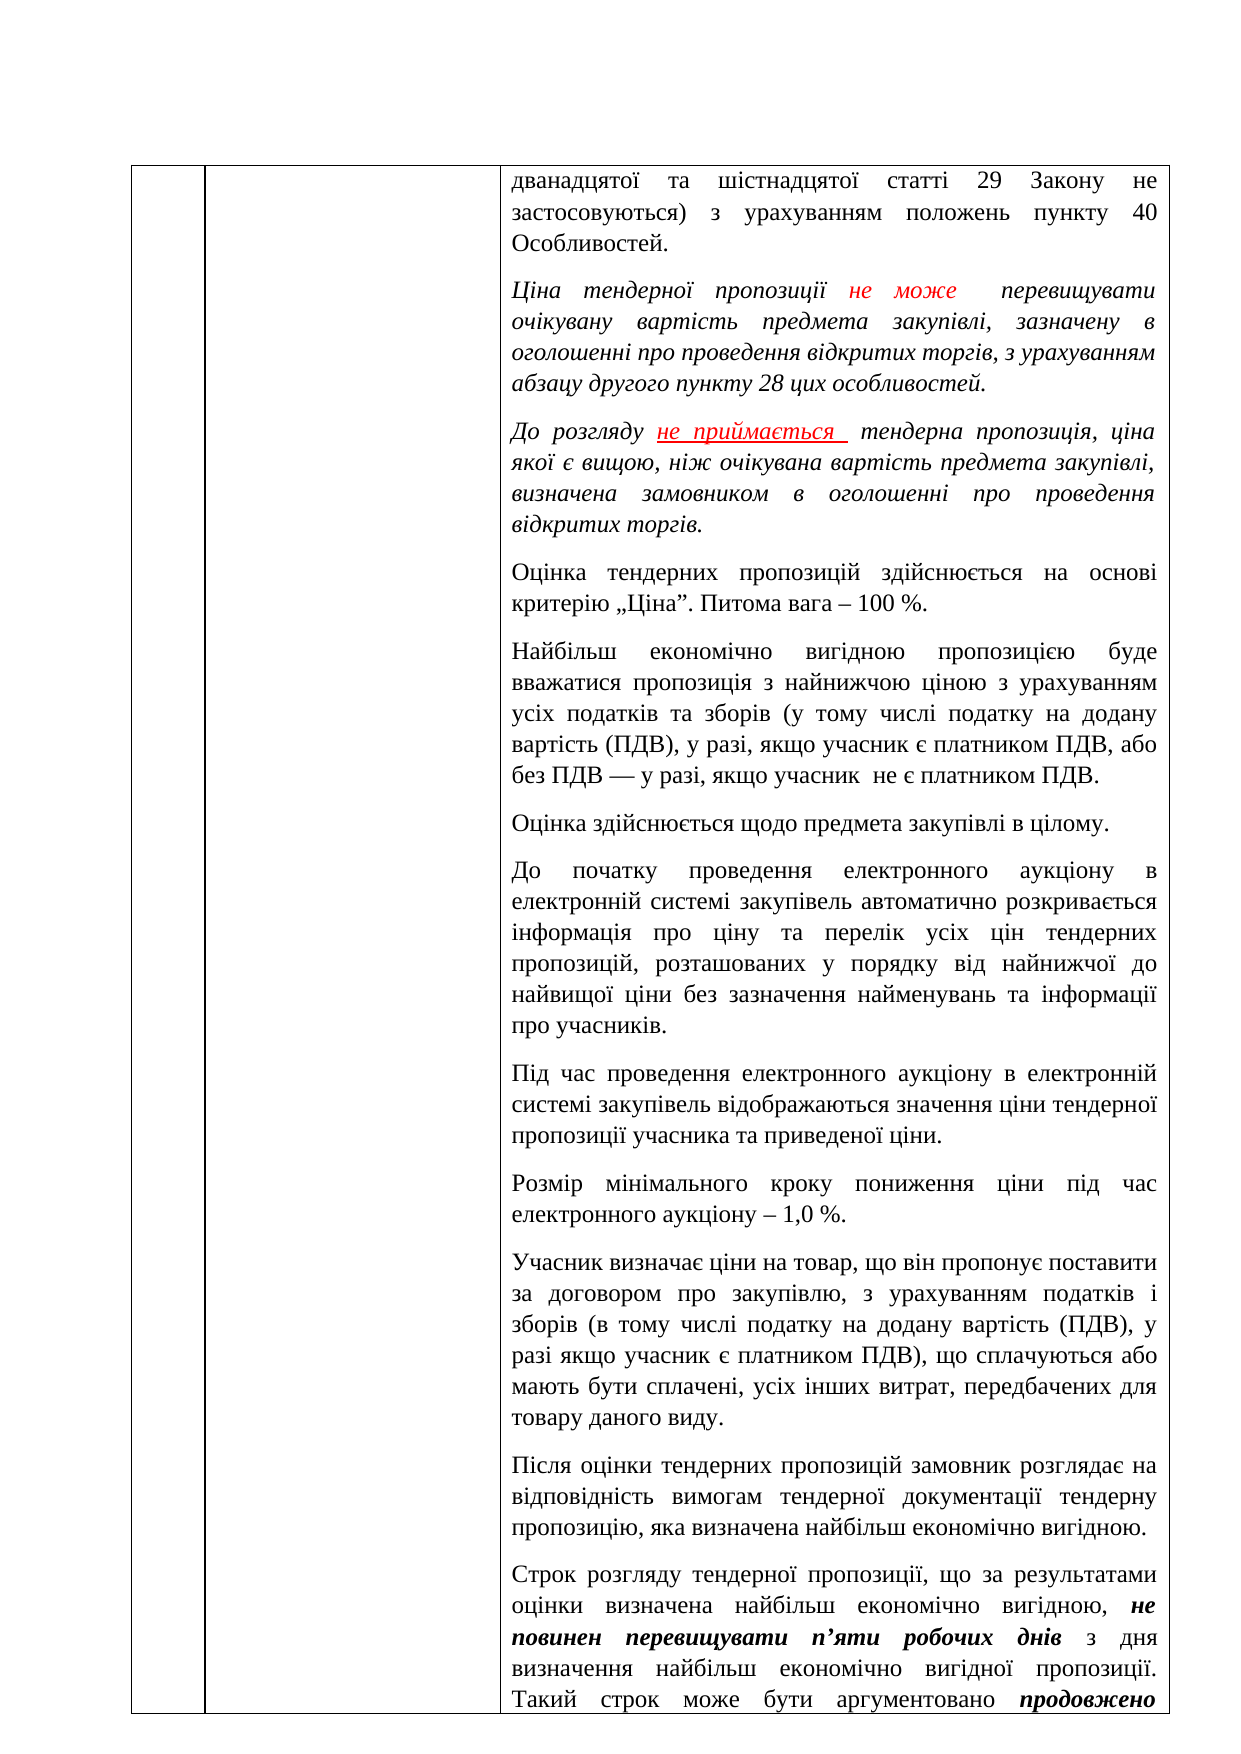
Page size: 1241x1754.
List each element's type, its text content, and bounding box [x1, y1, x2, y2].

table_cell 1 [132, 166, 204, 1712]
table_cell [206, 166, 500, 1712]
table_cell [501, 166, 1169, 1712]
